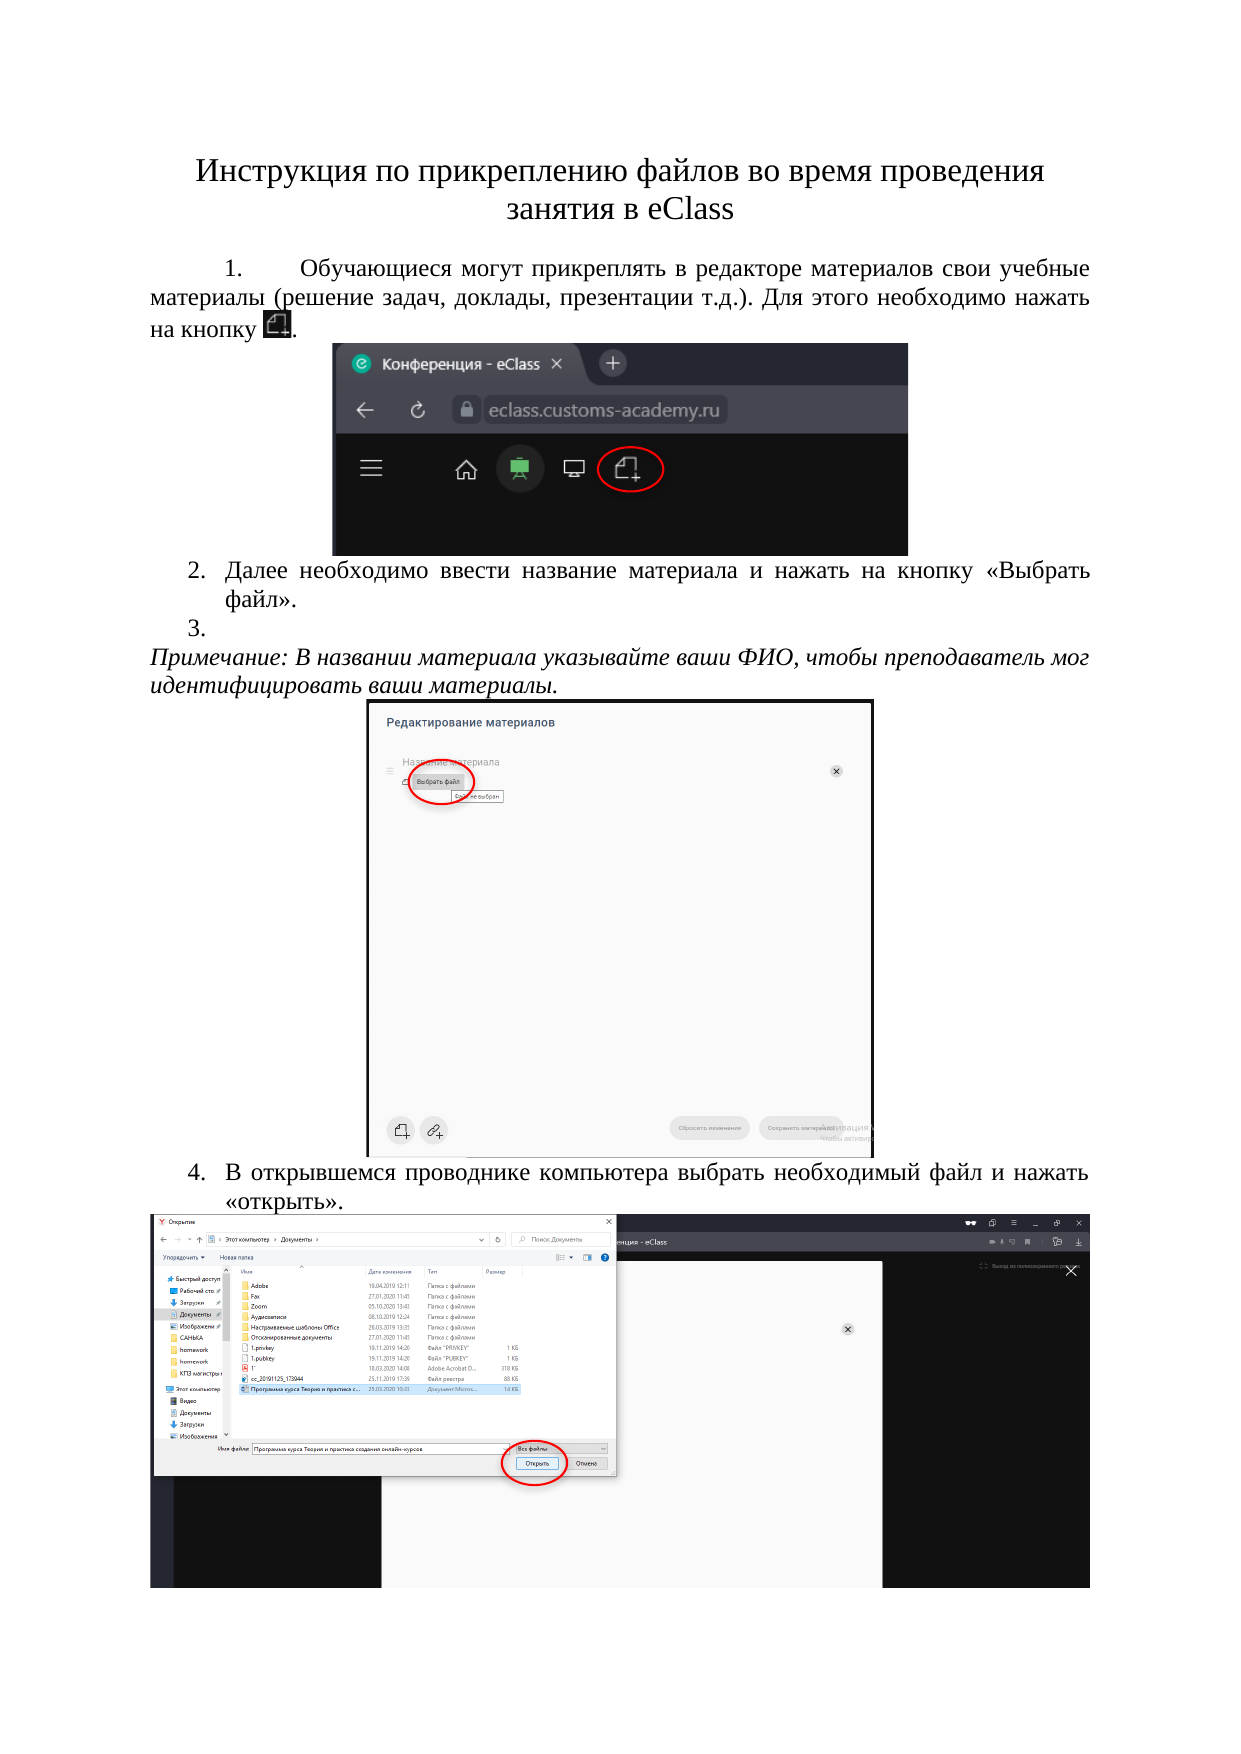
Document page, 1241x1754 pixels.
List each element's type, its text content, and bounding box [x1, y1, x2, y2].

picture [366, 699, 874, 1158]
list Далее необходимо ввести название материала и нажать на кнопку «Выбрать файл». [187, 556, 1090, 613]
picture [263, 310, 292, 338]
text Примечание: В названии материала указывайте ваши ФИО, чтобы преподаватель мог идентифицировать ваши материалы. [150, 642, 1090, 699]
list В открывшемся проводнике компьютера выбрать необходимый файл и нажать «открыть». [187, 1157, 1090, 1214]
text Инструкция по прикреплению файлов во время проведения занятия в eClass [150, 150, 1090, 227]
picture [150, 1214, 1090, 1588]
picture [332, 343, 909, 556]
list Обучающиеся могут прикреплять в редакторе материалов свои учебные материалы (решение задач, доклады, презентации т.д.). Для этого необходимо нажать на кнопку . [150, 253, 1090, 343]
